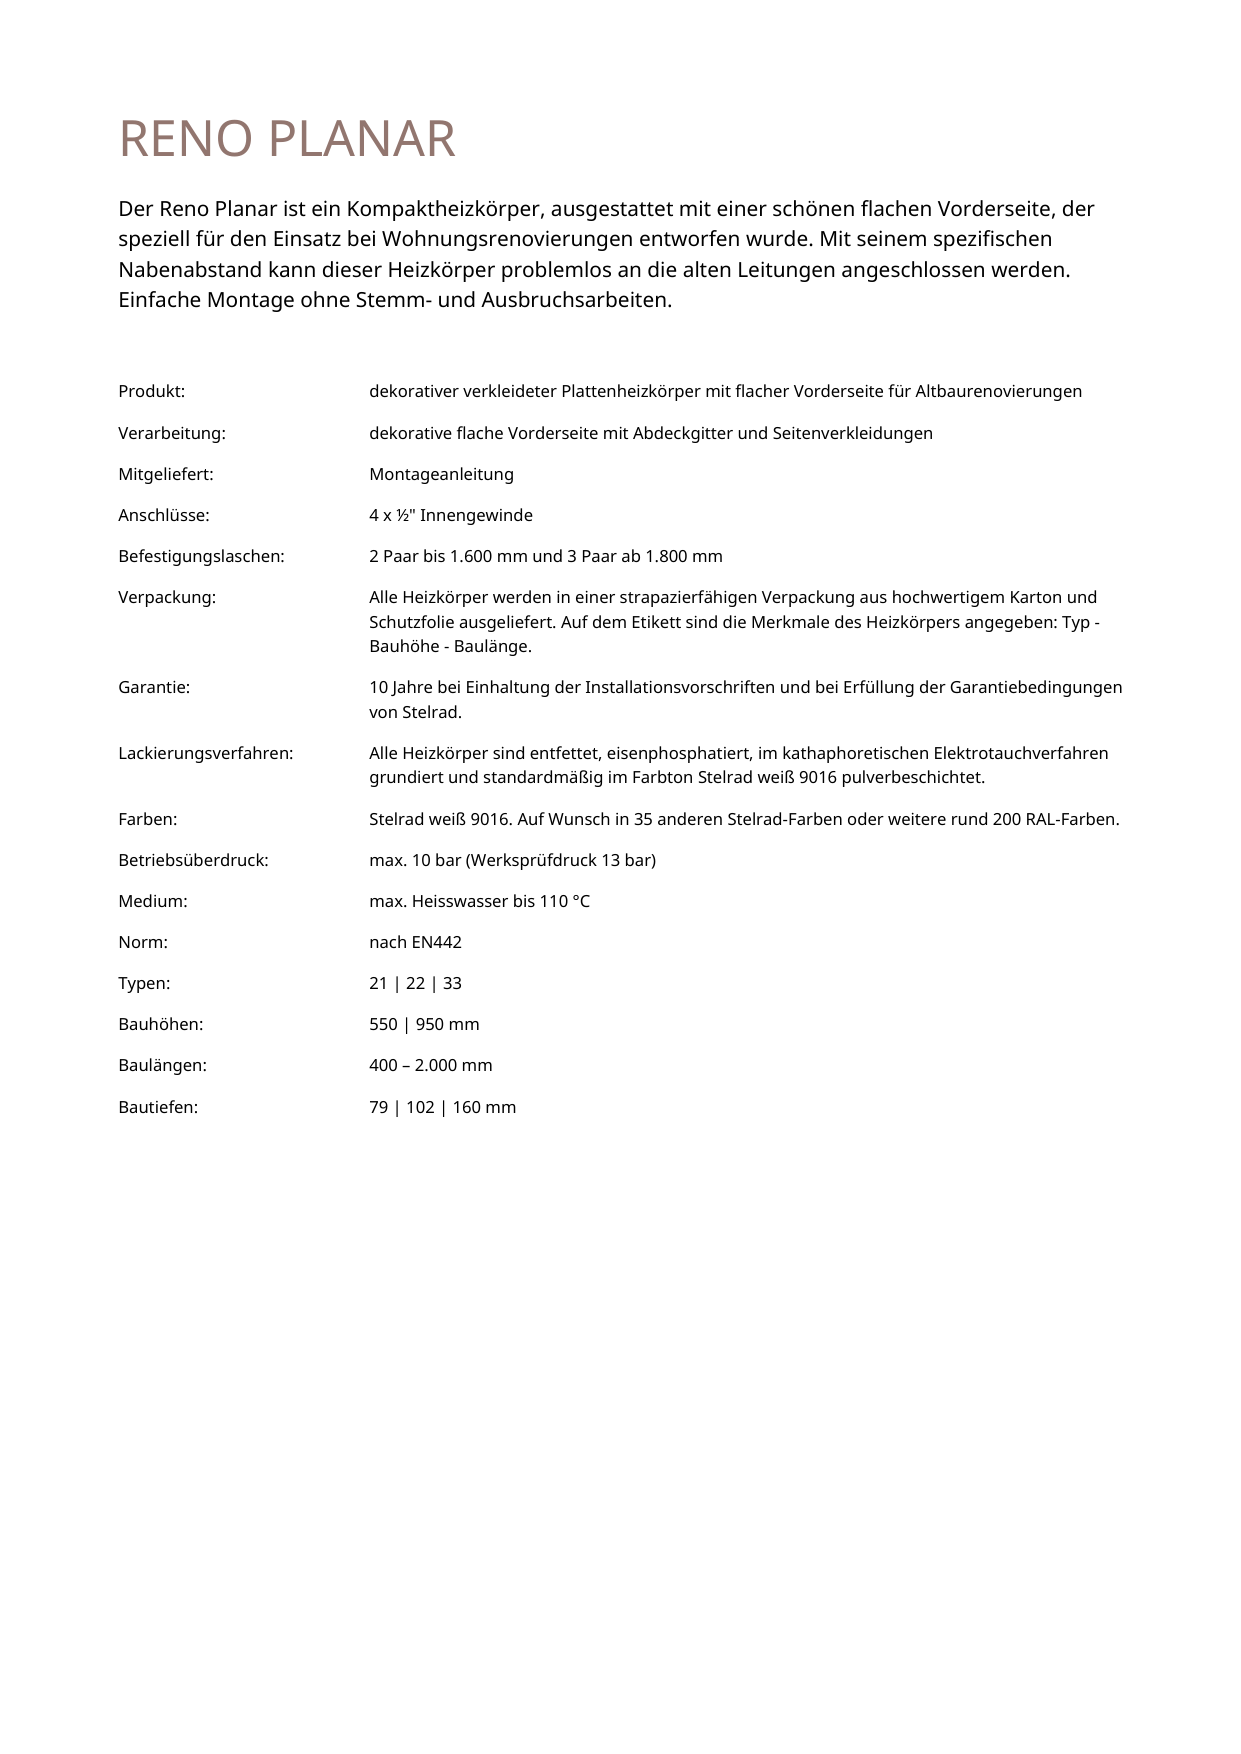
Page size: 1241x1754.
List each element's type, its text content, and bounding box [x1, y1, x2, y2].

text RENO PLANAR [118, 103, 1137, 172]
text Baulängen: 400 – 2.000 mm [118, 1054, 1137, 1077]
text Der Reno Planar ist ein Kompaktheizkörper, ausgestattet mit einer schönen flachen Vorderseite, der speziell für den Einsatz bei Wohnungsrenovierungen entworfen wurde. Mit seinem spezifischen Nabenabstand kann dieser Heizkörper problemlos an die alten Leitungen angeschlossen werden. Einfache Montage ohne Stemm- und Ausbruchsarbeiten. [118, 194, 1137, 314]
text Mitgeliefert: Montageanleitung [118, 462, 1137, 485]
text Anschlüsse: 4 x ½" Innengewinde [118, 503, 1137, 526]
text Produkt: dekorativer verkleideter Plattenheizkörper mit flacher Vorderseite für Altbaurenovierungen [118, 380, 1137, 403]
text Garantie: 10 Jahre bei Einhaltung der Installationsvorschriften und bei Erfüllung der Garantiebedingungen von Stelrad. [118, 676, 1137, 723]
text Bautiefen: 79 | 102 | 160 mm [118, 1095, 1137, 1118]
text Verarbeitung: dekorative flache Vorderseite mit Abdeckgitter und Seitenverkleidungen [118, 421, 1137, 444]
text Typen: 21 | 22 | 33 [118, 972, 1137, 994]
text Norm: nach EN442 [118, 931, 1137, 953]
text Bauhöhen: 550 | 950 mm [118, 1013, 1137, 1036]
text Lackierungsverfahren: Alle Heizkörper sind entfettet, eisenphosphatiert, im kathaphoretischen Elektrotauchverfahren grundiert und standardmäßig im Farbton Stelrad weiß 9016 pulverbeschichtet. [118, 742, 1137, 789]
text Betriebsüberdruck: max. 10 bar (Werksprüfdruck 13 bar) [118, 848, 1137, 871]
text Verpackung: Alle Heizkörper werden in einer strapazierfähigen Verpackung aus hochwertigem Karton und Schutzfolie ausgeliefert. Auf dem Etikett sind die Merkmale des Heizkörpers angegeben: Typ - Bauhöhe - Baulänge. [118, 586, 1137, 657]
text Befestigungslaschen: 2 Paar bis 1.600 mm und 3 Paar ab 1.800 mm [118, 545, 1137, 567]
text Medium: max. Heisswasser bis 110 °C [118, 889, 1137, 912]
text Farben: Stelrad weiß 9016. Auf Wunsch in 35 anderen Stelrad-Farben oder weitere rund 200 RAL-Farben. [118, 807, 1137, 830]
